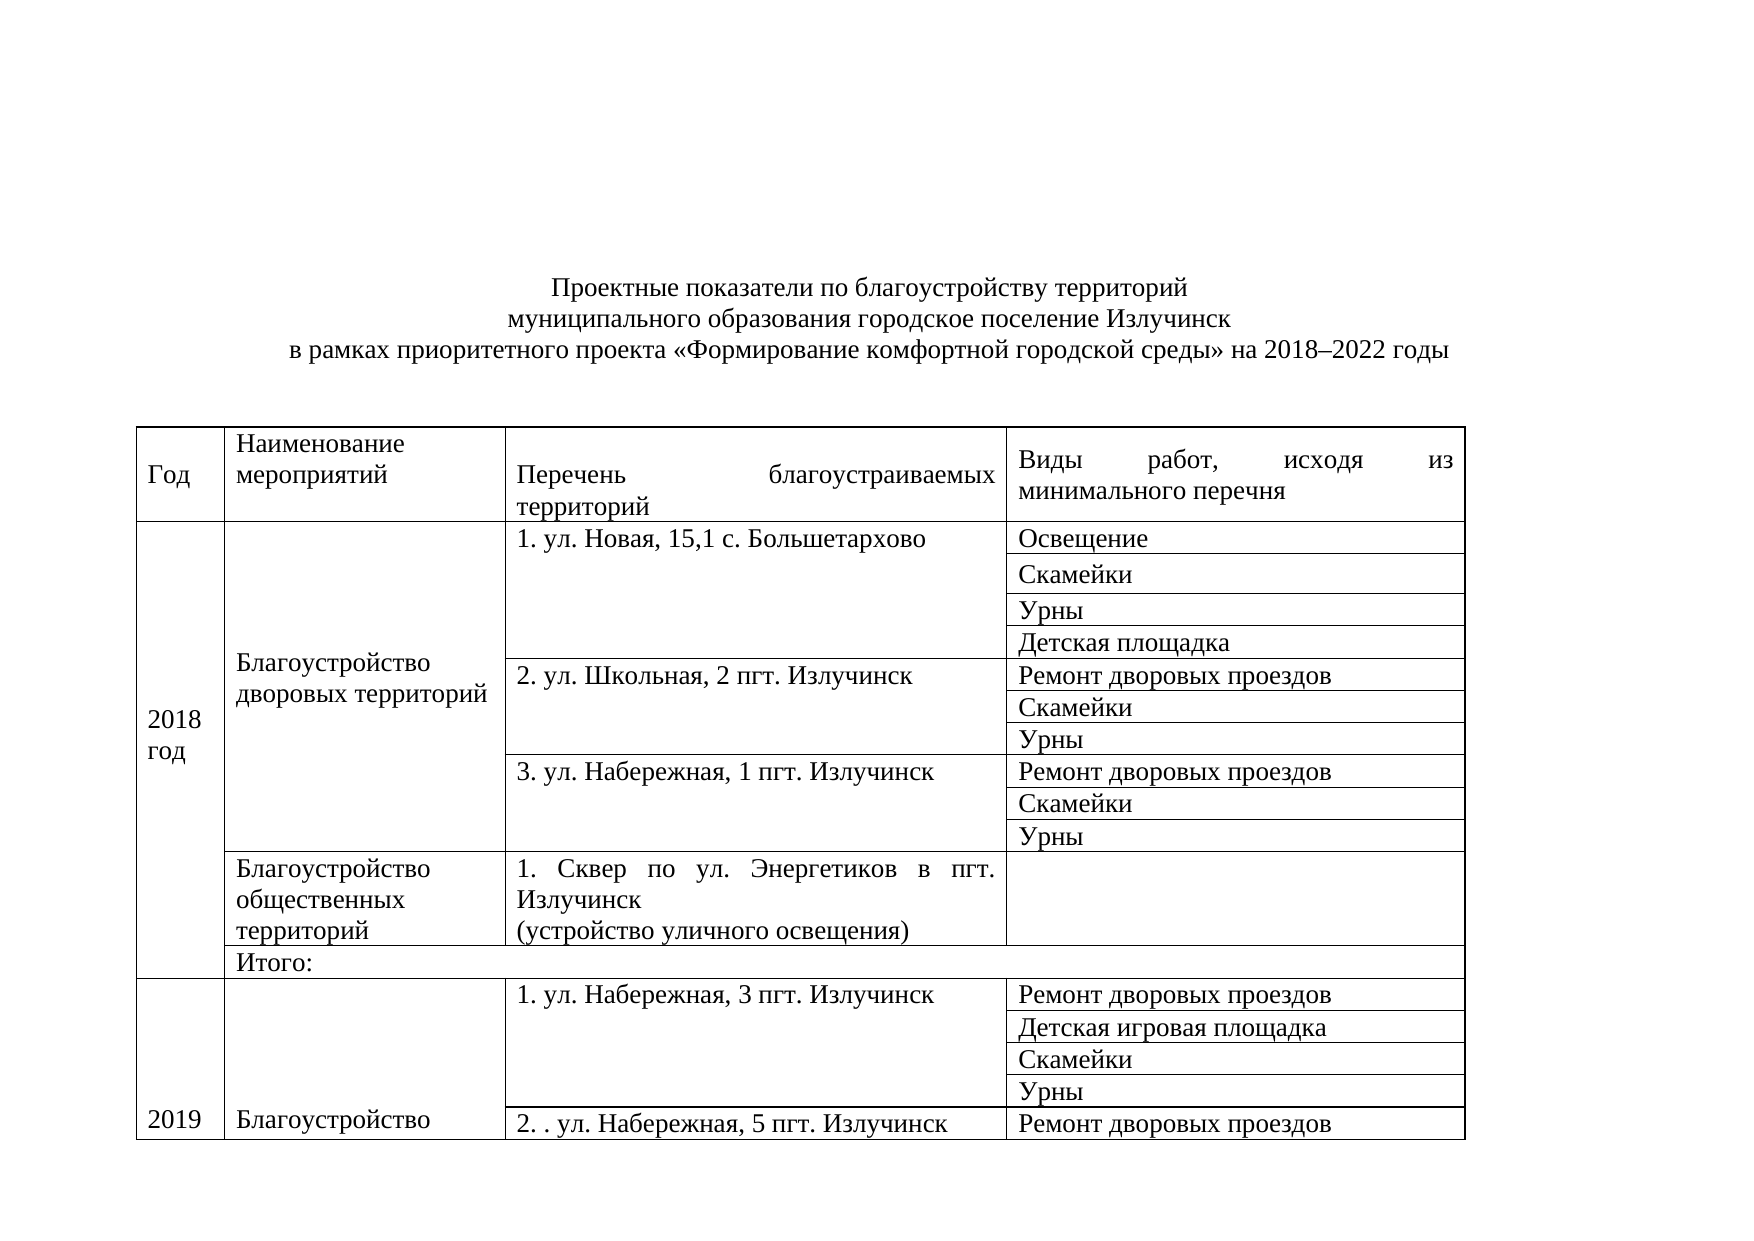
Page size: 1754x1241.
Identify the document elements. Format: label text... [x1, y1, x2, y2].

text муниципального образования городское поселение Излучинск [59, 302, 1680, 333]
table_cell Детская игровая площадка [1007, 1011, 1464, 1042]
table_cell [1007, 852, 1464, 945]
table_cell Ремонт дворовых проездов [1007, 979, 1464, 1010]
table_cell Ремонт дворовых проездов [1007, 659, 1464, 690]
table_cell Благоустройство дворовых территорий [225, 522, 505, 851]
table_header Виды работ, исходя из минимального перечня [1007, 428, 1464, 521]
table_cell Освещение [1007, 522, 1464, 553]
table_cell 1. ул. Новая, 15,1 с. Большетархово [506, 522, 1006, 658]
table_cell Урны [1007, 723, 1464, 754]
table_header Год [137, 428, 224, 521]
table_cell 3. ул. Набережная, 1 пгт. Излучинск [506, 755, 1006, 851]
table_header Перечень благоустраиваемых территорий [506, 428, 1006, 521]
table_cell Благоустройство дворовых территорий [225, 979, 505, 1138]
table_cell Детская площадка [1007, 626, 1464, 658]
table_cell 1. Сквер по ул. Энергетиков в пгт. Излучинск (устройство уличного освещения) [506, 852, 1006, 945]
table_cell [506, 1108, 1006, 1138]
table_cell 2019 год [137, 979, 224, 1138]
table_cell Скамейки [1007, 691, 1464, 722]
table_cell Скамейки [1007, 1043, 1464, 1074]
table_cell Ремонт дворовых проездов [1007, 1108, 1464, 1138]
table_cell Урны [1007, 1075, 1464, 1106]
table_cell Урны [1007, 820, 1464, 851]
table_cell Ремонт дворовых проездов [1007, 755, 1464, 787]
table_cell 2018 год [137, 522, 224, 978]
table_cell Скамейки [1007, 554, 1464, 593]
text Проектные показатели по благоустройству территорий [59, 271, 1680, 302]
table_cell Скамейки [1007, 788, 1464, 819]
table_cell 2. ул. Школьная, 2 пгт. Излучинск [506, 659, 1006, 754]
table_cell 1. ул. Набережная, 3 пгт. Излучинск [506, 979, 1006, 1106]
text в рамках приоритетного проекта «Формирование комфортной городской среды» на 2018‒2022 годы [59, 333, 1680, 364]
table_cell Итого: [225, 946, 1464, 978]
table_cell Урны [1007, 594, 1464, 625]
table_cell Благоустройство общественных территорий [225, 852, 505, 945]
table_header Наименование мероприятий [225, 428, 505, 521]
